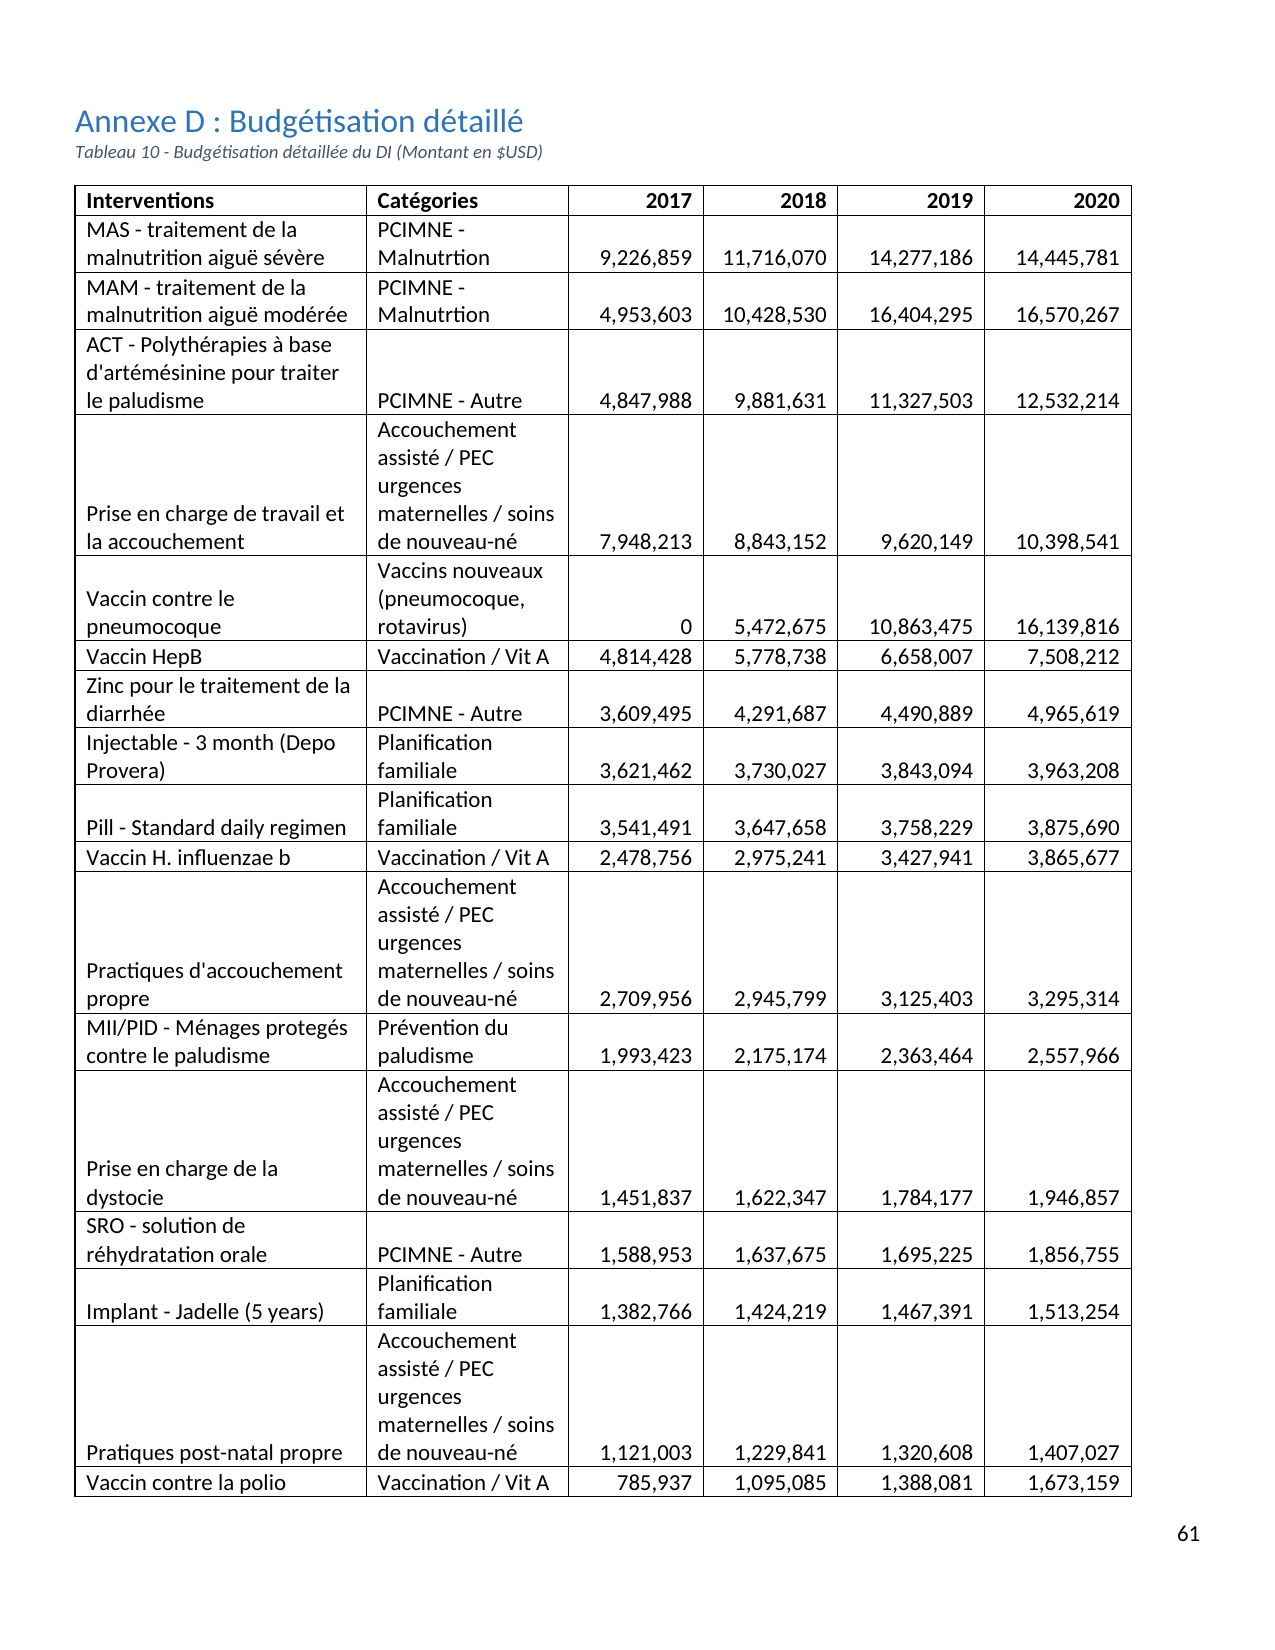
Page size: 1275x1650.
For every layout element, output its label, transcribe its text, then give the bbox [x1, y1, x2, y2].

table_cell Vaccination / Vit A [367, 842, 568, 871]
table_cell Practiques d'accouchement propre [76, 872, 366, 1012]
table_cell PCIMNE - Malnutrtion [367, 216, 568, 272]
table_cell 16,404,295 [838, 273, 984, 329]
table_cell 1,856,755 [985, 1212, 1131, 1268]
table_cell MII/PID - Ménages protegés contre le paludisme [76, 1014, 366, 1069]
table_cell 1,320,608 [838, 1326, 984, 1466]
table_header 2019 [838, 186, 984, 214]
table_cell 12,532,214 [985, 330, 1131, 414]
table_cell 11,327,503 [838, 330, 984, 414]
table_cell Prise en charge de la dystocie [76, 1071, 366, 1211]
table_cell 7,508,212 [985, 641, 1131, 670]
table_header 2018 [704, 186, 837, 214]
table_cell 3,875,690 [985, 785, 1131, 841]
table_cell 1,993,423 [569, 1014, 703, 1069]
table_cell Accouchement assisté / PEC urgences maternelles / soins de nouveau-né [367, 1071, 568, 1211]
table_cell 1,946,857 [985, 1071, 1131, 1211]
table_cell PCIMNE - Autre [367, 671, 568, 727]
table_cell Vaccin H. influenzae b [76, 842, 366, 871]
table_cell 4,953,603 [569, 273, 703, 329]
table_cell 1,622,347 [704, 1071, 837, 1211]
table_cell 785,937 [569, 1467, 703, 1496]
table_header 2020 [985, 186, 1131, 214]
table_cell Accouchement assisté / PEC urgences maternelles / soins de nouveau-né [367, 415, 568, 555]
table_cell 4,291,687 [704, 671, 837, 727]
table_cell SRO - solution de réhydratation orale [76, 1212, 366, 1268]
table_cell Planification familiale [367, 785, 568, 841]
table_cell 1,451,837 [569, 1071, 703, 1211]
table_cell 0 [569, 556, 703, 640]
table_cell Planification familiale [367, 1269, 568, 1325]
table_cell Vaccins nouveaux (pneumocoque, rotavirus) [367, 556, 568, 640]
table_cell PCIMNE - Malnutrtion [367, 273, 568, 329]
table_cell 2,478,756 [569, 842, 703, 871]
table_cell Pill - Standard daily regimen [76, 785, 366, 841]
table_cell 14,445,781 [985, 216, 1131, 272]
table_cell 4,814,428 [569, 641, 703, 670]
table_cell 4,965,619 [985, 671, 1131, 727]
table_cell 2,945,799 [704, 872, 837, 1012]
table_cell Implant - Jadelle (5 years) [76, 1269, 366, 1325]
table_cell 1,407,027 [985, 1326, 1131, 1466]
table_cell 2,363,464 [838, 1014, 984, 1069]
table_cell 3,865,677 [985, 842, 1131, 871]
table_header Interventions [76, 186, 366, 214]
table_cell ACT - Polythérapies à base d'artémésinine pour traiter le paludisme [76, 330, 366, 414]
table_cell 4,490,889 [838, 671, 984, 727]
table_cell Vaccin contre le pneumocoque [76, 556, 366, 640]
table_cell 2,709,956 [569, 872, 703, 1012]
table_cell 1,382,766 [569, 1269, 703, 1325]
table_cell 5,472,675 [704, 556, 837, 640]
table_cell MAM - traitement de la malnutrition aiguë modérée [76, 273, 366, 329]
table_cell 1,095,085 [704, 1467, 837, 1496]
table_cell 1,513,254 [985, 1269, 1131, 1325]
table_cell 9,226,859 [569, 216, 703, 272]
table_cell Accouchement assisté / PEC urgences maternelles / soins de nouveau-né [367, 872, 568, 1012]
table_cell Vaccin HepB [76, 641, 366, 670]
table_cell 3,758,229 [838, 785, 984, 841]
table_cell 4,847,988 [569, 330, 703, 414]
table_cell 1,388,081 [838, 1467, 984, 1496]
table_cell 1,695,225 [838, 1212, 984, 1268]
table_cell Vaccination / Vit A [367, 641, 568, 670]
table_cell 11,716,070 [704, 216, 837, 272]
table_header 2017 [569, 186, 703, 214]
text Tableau 10 - Budgétisation détaillée du DI (Montant en $USD) [75, 141, 1200, 164]
table_cell 3,963,208 [985, 728, 1131, 784]
table_cell 10,398,541 [985, 415, 1131, 555]
table_cell 3,427,941 [838, 842, 984, 871]
table_cell 2,557,966 [985, 1014, 1131, 1069]
table_cell MAS - traitement de la malnutrition aiguë sévère [76, 216, 366, 272]
table_cell 10,428,530 [704, 273, 837, 329]
table_cell 3,609,495 [569, 671, 703, 727]
table_cell 1,467,391 [838, 1269, 984, 1325]
subtitle Annexe D : Budgétisation détaillé [75, 100, 1200, 141]
table_cell 1,637,675 [704, 1212, 837, 1268]
table_cell 3,125,403 [838, 872, 984, 1012]
table_cell 16,139,816 [985, 556, 1131, 640]
table_cell 5,778,738 [704, 641, 837, 670]
table_cell 16,570,267 [985, 273, 1131, 329]
table_cell 6,658,007 [838, 641, 984, 670]
table_cell 3,541,491 [569, 785, 703, 841]
table_cell 9,881,631 [704, 330, 837, 414]
table_cell 7,948,213 [569, 415, 703, 555]
table_cell 2,175,174 [704, 1014, 837, 1069]
table_cell 3,730,027 [704, 728, 837, 784]
table_cell 3,295,314 [985, 872, 1131, 1012]
table_cell 1,424,219 [704, 1269, 837, 1325]
table_cell PCIMNE - Autre [367, 1212, 568, 1268]
table_cell Vaccination / Vit A [367, 1467, 568, 1496]
table_cell 3,647,658 [704, 785, 837, 841]
table_cell Prévention du paludisme [367, 1014, 568, 1069]
table_cell 10,863,475 [838, 556, 984, 640]
table_cell Planification familiale [367, 728, 568, 784]
table_cell Vaccin contre la polio [76, 1467, 366, 1496]
table_cell 14,277,186 [838, 216, 984, 272]
table_cell 3,621,462 [569, 728, 703, 784]
table_cell 9,620,149 [838, 415, 984, 555]
table_cell Zinc pour le traitement de la diarrhée [76, 671, 366, 727]
table_cell Injectable - 3 month (Depo Provera) [76, 728, 366, 784]
table_cell 1,229,841 [704, 1326, 837, 1466]
table_cell PCIMNE - Autre [367, 330, 568, 414]
table_cell Pratiques post-natal propre [76, 1326, 366, 1466]
table_cell Prise en charge de travail et la accouchement [76, 415, 366, 555]
table_cell 1,673,159 [985, 1467, 1131, 1496]
table_cell 1,588,953 [569, 1212, 703, 1268]
table_cell 8,843,152 [704, 415, 837, 555]
table_header Catégories [367, 186, 568, 214]
table_cell 3,843,094 [838, 728, 984, 784]
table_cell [367, 1326, 568, 1466]
table_cell 1,121,003 [569, 1326, 703, 1466]
table_cell 2,975,241 [704, 842, 837, 871]
table_cell 1,784,177 [838, 1071, 984, 1211]
